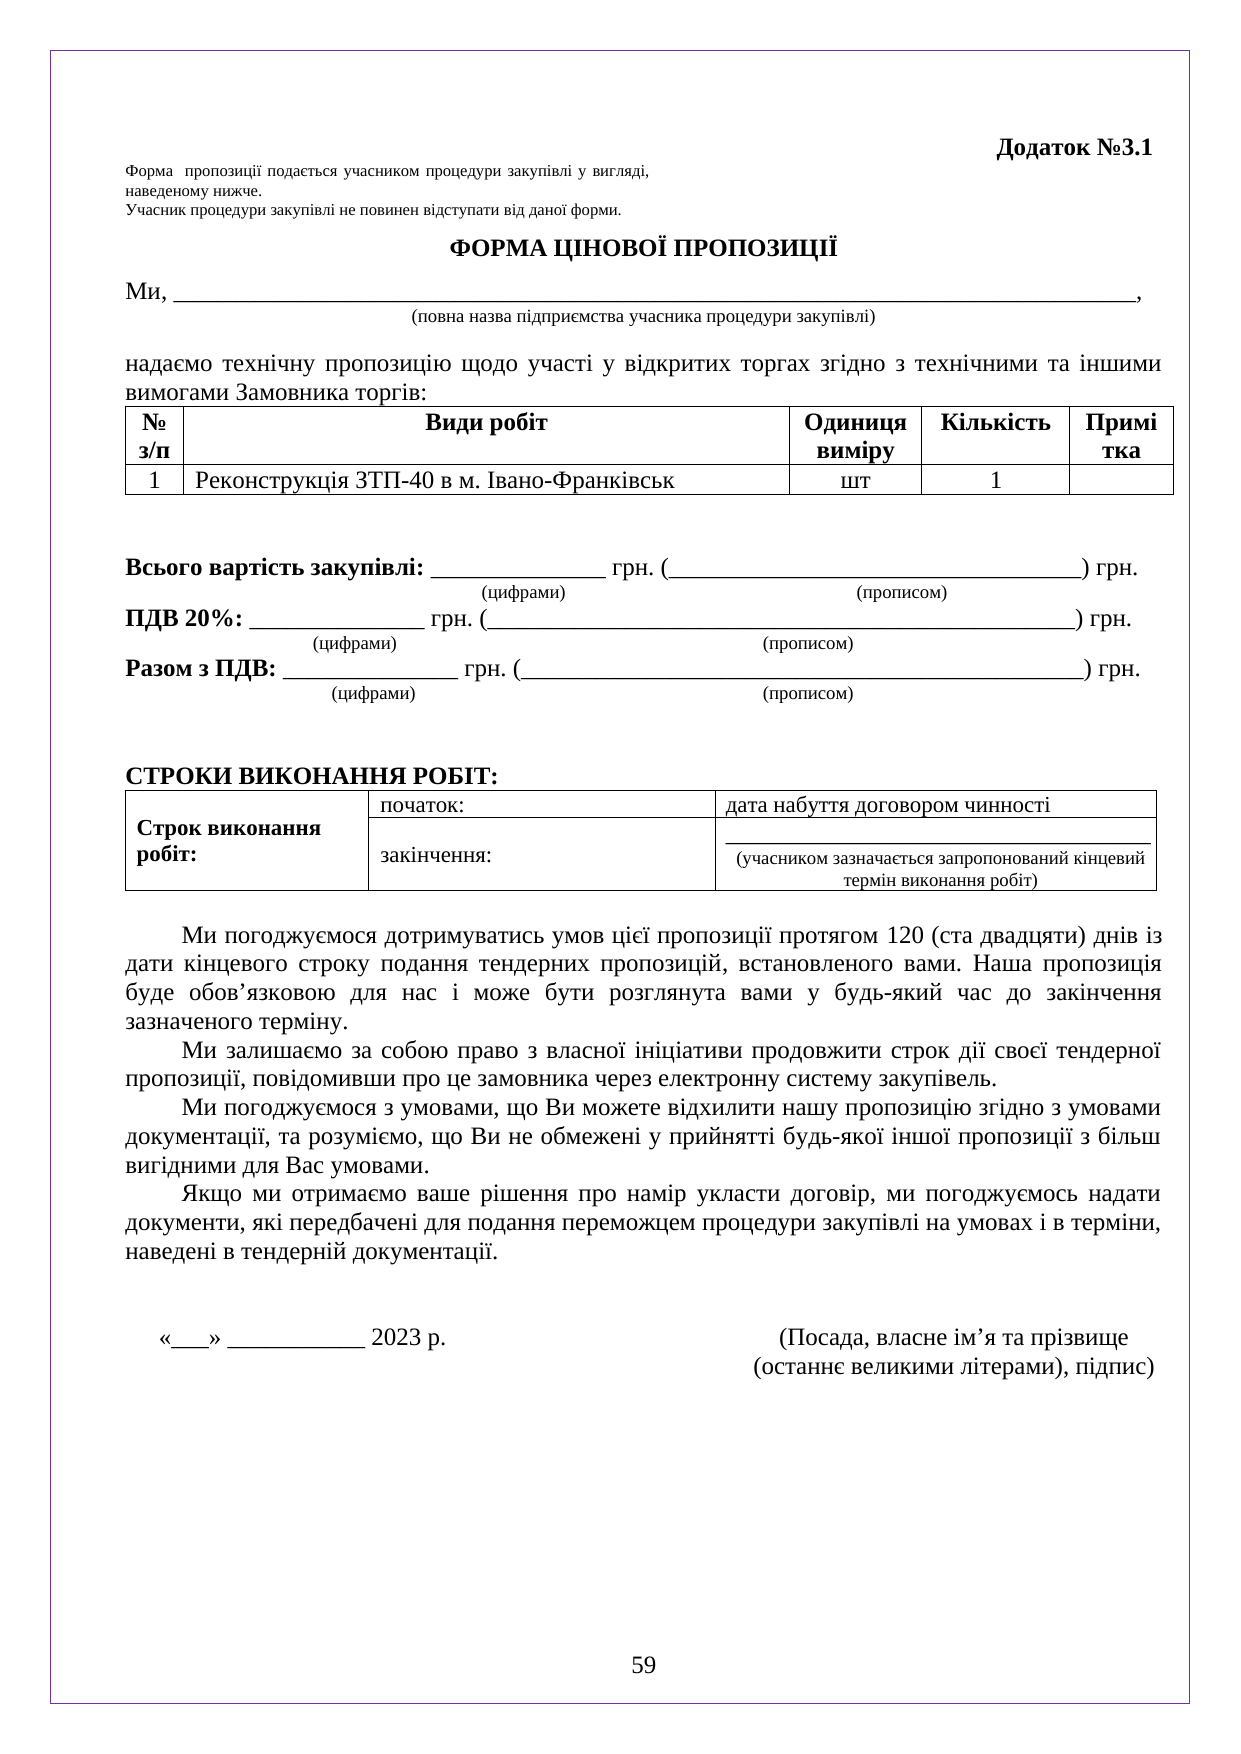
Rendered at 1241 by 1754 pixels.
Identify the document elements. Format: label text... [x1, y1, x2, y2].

table_cell Реконструкція ЗТП-40 в м. Івано-Франківськ [184, 465, 789, 494]
text Форма пропозиції подається учасником процедури закупівлі у вигляді, наведеному нижче. [125, 161, 650, 199]
table_header початок: [369, 791, 715, 817]
text Разом з ПДВ: ______________ грн. (_____________________________________________) грн. [125, 653, 1162, 682]
text Всього вартість закупівлі: ______________ грн. (_________________________________) грн. [125, 552, 1162, 581]
text Ми залишаємо за собою право з власної ініціативи продовжити строк дії своєї тендерної пропозиції, повідомивши про це замовника через електронну систему закупівель. [125, 1035, 1162, 1092]
table_header № з/п [126, 407, 183, 464]
text Ми, _____________________________________________________________________________, [125, 276, 1162, 305]
table_cell шт [790, 465, 921, 494]
table_cell [1070, 465, 1173, 494]
text (повна назва підприємства учасника процедури закупівлі) [125, 305, 1162, 327]
text Якщо ми отримаємо ваше рішення про намір укласти договір, ми погоджуємось надати документи, які передбачені для подання переможцем процедури закупівлі на умовах і в терміни, наведені в тендерній документації. [125, 1178, 1162, 1265]
table_header Кількість [922, 407, 1069, 464]
text Додаток №3.1 [125, 132, 1184, 161]
table_cell 1 [126, 465, 183, 494]
table_cell закінчення: [369, 818, 715, 890]
table_header Одиниця виміру [790, 407, 921, 464]
table_header Строк виконання робіт: [126, 791, 368, 890]
text СТРОКИ ВИКОНАННЯ РОБІТ: [125, 761, 1162, 790]
text (цифрами) (прописом) [125, 682, 1162, 703]
text (цифрами) (прописом) [125, 632, 1162, 653]
text «___» ___________ 2023 р. (Посада, власне ім’я та прізвище [125, 1322, 1162, 1351]
text Ми погоджуємося дотримуватись умов цієї пропозиції протягом 120 (ста двадцяти) днів із дати кінцевого строку подання тендерних пропозицій, встановленого вами. Наша пропозиція буде обов’язковою для нас і може бути розглянута вами у будь-який час до закінчення зазначеного терміну. [125, 920, 1162, 1035]
text ФОРМА ЦІНОВОЇ ПРОПОЗИЦІЇ [125, 233, 1162, 262]
table_header Примітка [1070, 407, 1173, 464]
table_cell 1 [922, 465, 1069, 494]
text Учасник процедури закупівлі не повинен відступати від даної форми. [125, 199, 650, 219]
table_cell __________________________________ (учасником зазначається запропонований кінцевий термін виконання робіт) [716, 818, 1156, 890]
table_header Види робіт [184, 407, 789, 464]
text ПДВ 20%: ______________ грн. (_______________________________________________) грн. [125, 603, 1162, 632]
text Ми погоджуємося з умовами, що Ви можете відхилити нашу пропозицію згідно з умовами документації, та розуміємо, що Ви не обмежені у прийнятті будь-якої іншої пропозиції з більш вигідними для Вас умовами. [125, 1092, 1162, 1178]
text (цифрами) (прописом) [163, 581, 1162, 603]
text (останнє великими літерами), підпис) [125, 1351, 1162, 1380]
text надаємо технічну пропозицію щодо участі у відкритих торгах згідно з технічними та іншими вимогами Замовника торгів: [125, 348, 1162, 406]
table_header дата набуття договором чинності [716, 791, 1156, 817]
